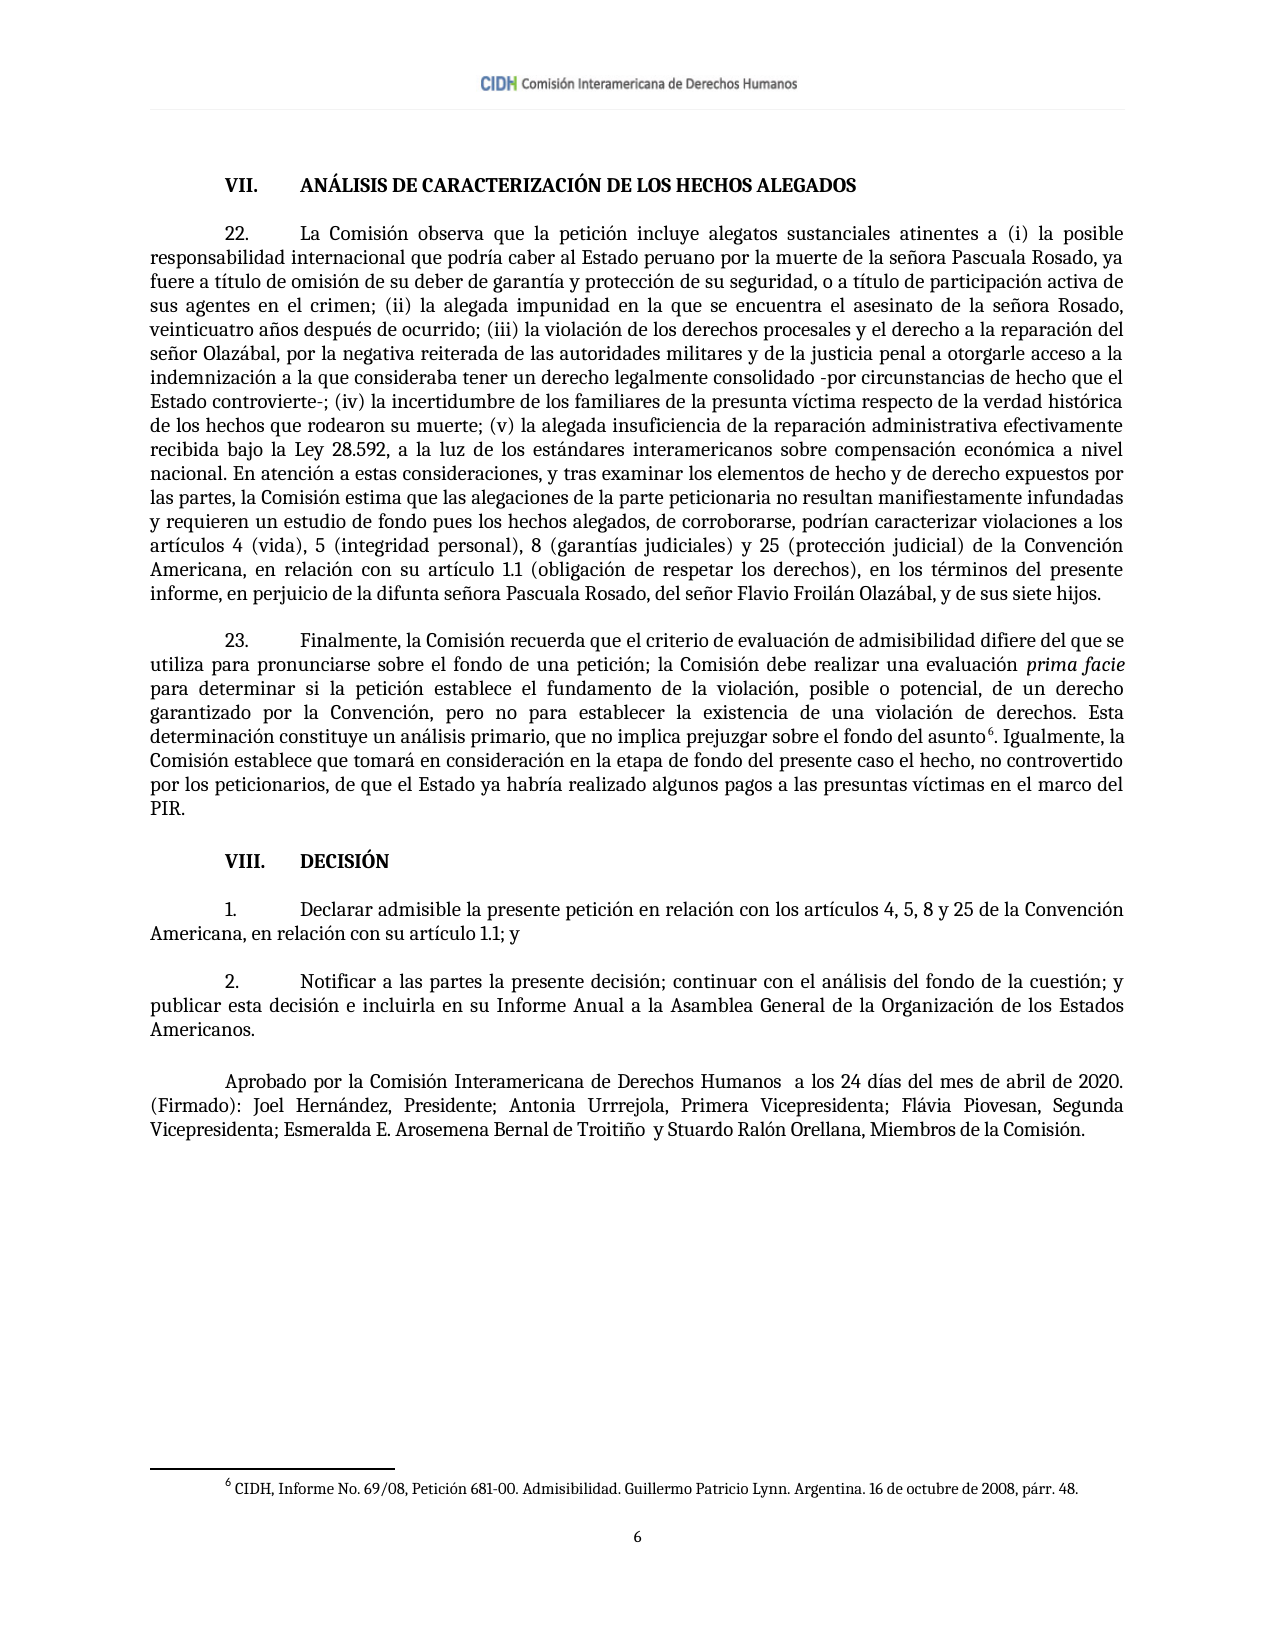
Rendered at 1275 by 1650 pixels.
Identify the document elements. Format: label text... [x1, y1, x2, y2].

text 22. La Comisión observa que la petición incluye alegatos sustanciales atinentes a (i) la posible responsabilidad internacional que podría caber al Estado peruano por la muerte de la señora Pascuala Rosado, ya fuere a título de omisión de su deber de garantía y protección de su seguridad, o a título de participación activa de sus agentes en el crimen; (ii) la alegada impunidad en la que se encuentra el asesinato de la señora Rosado, veinticuatro años después de ocurrido; (iii) la violación de los derechos procesales y el derecho a la reparación del señor Olazábal, por la negativa reiterada de las autoridades militares y de la justicia penal a otorgarle acceso a la indemnización a la que consideraba tener un derecho legalmente consolidado -por circunstancias de hecho que el Estado controvierte-; (iv) la incertidumbre de los familiares de la presunta víctima respecto de la verdad histórica de los hechos que rodearon su muerte; (v) la alegada insuficiencia de la reparación administrativa efectivamente recibida bajo la Ley 28.592, a la luz de los estándares interamericanos sobre compensación económica a nivel nacional. En atención a estas consideraciones, y tras examinar los elementos de hecho y de derecho expuestos por las partes, la Comisión estima que las alegaciones de la parte peticionaria no resultan manifiestamente infundadas y requieren un estudio de fondo pues los hechos alegados, de corroborarse, podrían caracterizar violaciones a los artículos 4 (vida), 5 (integridad personal), 8 (garantías judiciales) y 25 (protección judicial) de la Convención Americana, en relación con su artículo 1.1 (obligación de respetar los derechos), en los términos del presente informe, en perjuicio de la difunta señora Pascuala Rosado, del señor Flavio Froilán Olazábal, y de sus siete hijos. [150, 222, 1125, 605]
list VII. ANÁLISIS DE CARACTERIZACIÓN DE LOS HECHOS ALEGADOS [225, 174, 1125, 198]
list Notificar a las partes la presente decisión; continuar con el análisis del fondo de la cuestión; y publicar esta decisión e incluirla en su Informe Anual a la Asamblea General de la Organización de los Estados Americanos. [150, 969, 1125, 1041]
list Declarar admisible la presente petición en relación con los artículos 4, 5, 8 y 25 de la Convención Americana, en relación con su artículo 1.1; y [150, 897, 1125, 945]
text Aprobado por la Comisión Interamericana de Derechos Humanos a los 24 días del mes de abril de 2020. (Firmado): Joel Hernández, Presidente; Antonia Urrrejola, Primera Vicepresidenta; Flávia Piovesan, Segunda Vicepresidenta; Esmeralda E. Arosemena Bernal de Troitiño y Stuardo Ralón Orellana, Miembros de la Comisión. [150, 1070, 1125, 1142]
picture [475, 75, 800, 93]
text 23. Finalmente, la Comisión recuerda que el criterio de evaluación de admisibilidad difiere del que se utiliza para pronunciarse sobre el fondo de una petición; la Comisión debe realizar una evaluación prima facie para determinar si la petición establece el fundamento de la violación, posible o potencial, de un derecho garantizado por la Convención, pero no para establecer la existencia de una violación de derechos. Esta determinación constituye un análisis primario, que no implica prejuzgar sobre el fondo del asunto. Igualmente, la Comisión establece que tomará en consideración en la etapa de fondo del presente caso el hecho, no controvertido por los peticionarios, de que el Estado ya habría realizado algunos pagos a las presuntas víctimas en el marco del PIR. [150, 629, 1125, 821]
list VIII. DECISIÓN [225, 849, 1125, 873]
